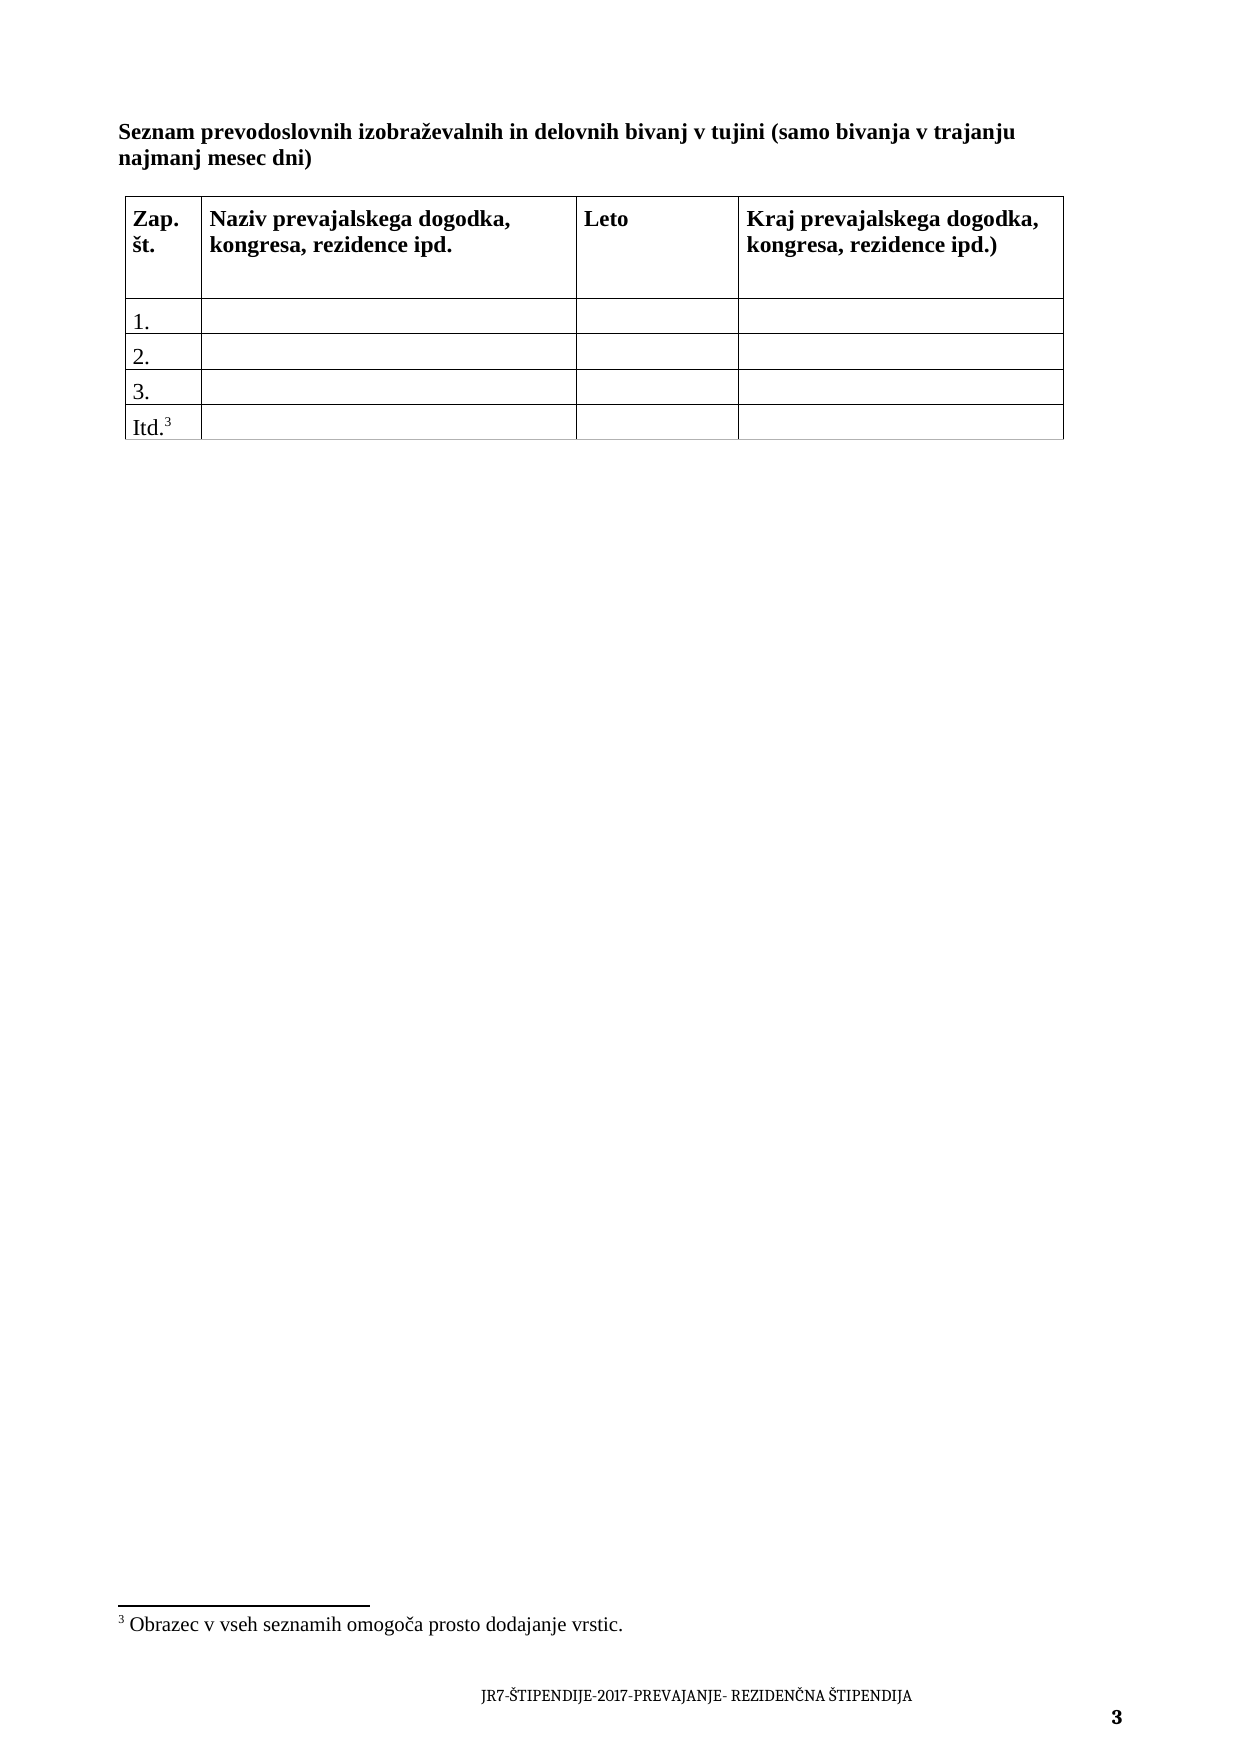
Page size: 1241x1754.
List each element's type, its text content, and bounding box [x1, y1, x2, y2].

table_cell [739, 299, 1063, 333]
table_cell 2. [126, 334, 201, 368]
table_cell [739, 334, 1063, 368]
table_cell [577, 334, 738, 368]
table_cell [577, 405, 738, 439]
text najmanj mesec dni) [118, 144, 1124, 171]
table_cell [739, 405, 1063, 439]
table_cell [577, 299, 738, 333]
table_cell [577, 370, 738, 404]
text Seznam prevodoslovnih izobraževalnih in delovnih bivanj v tujini (samo bivanja v trajanju [118, 118, 1124, 144]
table_header Kraj prevajalskega dogodka, kongresa, rezidence ipd.) [739, 197, 1063, 298]
table_header Naziv prevajalskega dogodka, kongresa, rezidence ipd. [202, 197, 576, 298]
table_cell 3. [126, 370, 201, 404]
table_header Leto [577, 197, 738, 298]
table_header Zap. št. [126, 197, 201, 298]
table_cell [202, 299, 576, 333]
table_cell 1. [126, 299, 201, 333]
table_cell [202, 405, 576, 439]
table_cell Itd. [126, 405, 201, 439]
table_cell [202, 334, 576, 368]
table_cell [739, 370, 1063, 404]
table_cell [202, 370, 576, 404]
